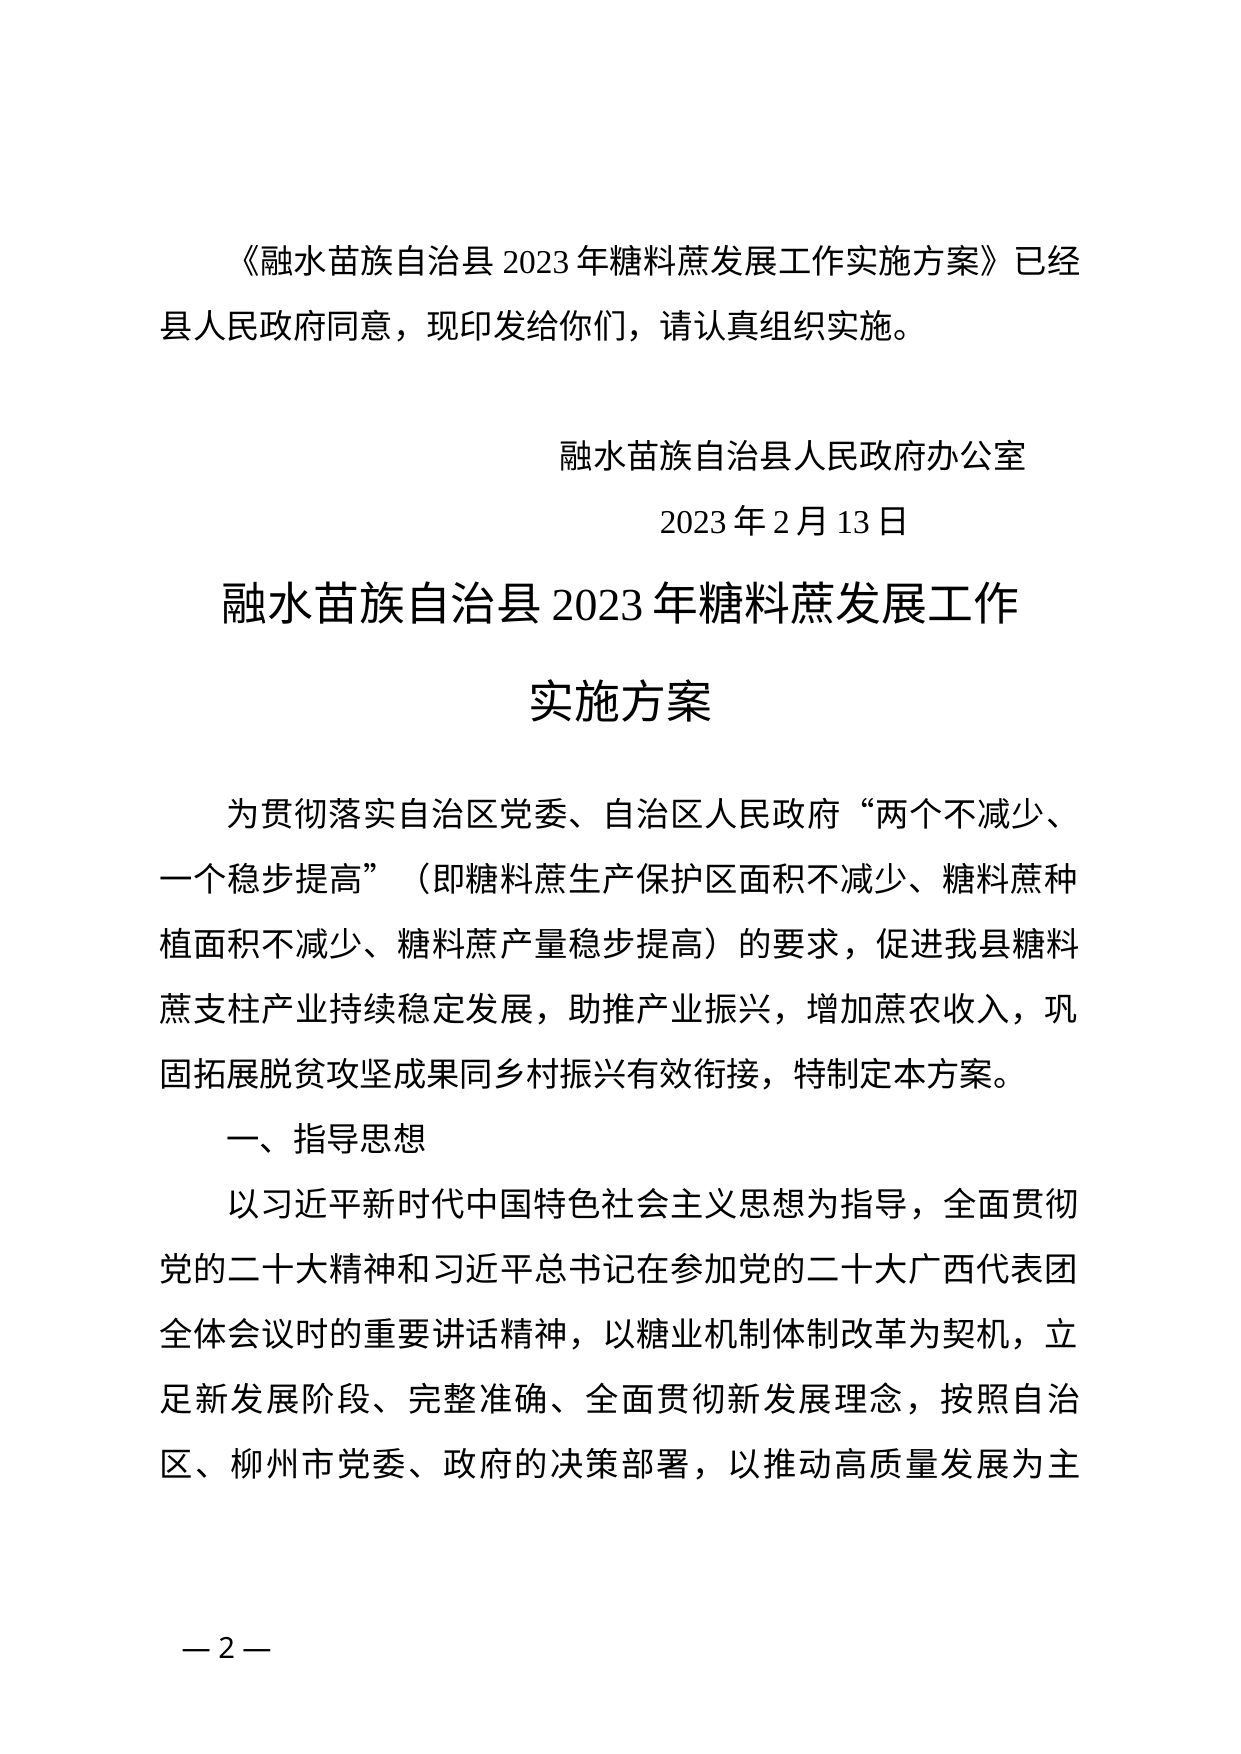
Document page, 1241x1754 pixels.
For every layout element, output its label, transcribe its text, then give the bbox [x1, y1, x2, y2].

text 实施方案 [159, 649, 1081, 747]
text 融水苗族自治县人民政府办公室 [159, 422, 1081, 487]
text 一、指导思想 [159, 1104, 1081, 1169]
text 融水苗族自治县2023年糖料蔗发展工作 [159, 552, 1081, 649]
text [159, 1169, 1081, 1494]
text 为贯彻落实自治区党委、自治区人民政府“两个不减少、一个稳步提高”（即糖料蔗生产保护区面积不减少、糖料蔗种植面积不减少、糖料蔗产量稳步提高）的要求，促进我县糖料蔗支柱产业持续稳定发展，助推产业振兴，增加蔗农收入，巩固拓展脱贫攻坚成果同乡村振兴有效衔接，特制定本方案。 [159, 779, 1081, 1104]
text 《融水苗族自治县2023年糖料蔗发展工作实施方案》已经县人民政府同意，现印发给你们，请认真组织实施。 [159, 227, 1081, 357]
text 2023年2月13日 [159, 487, 1081, 552]
